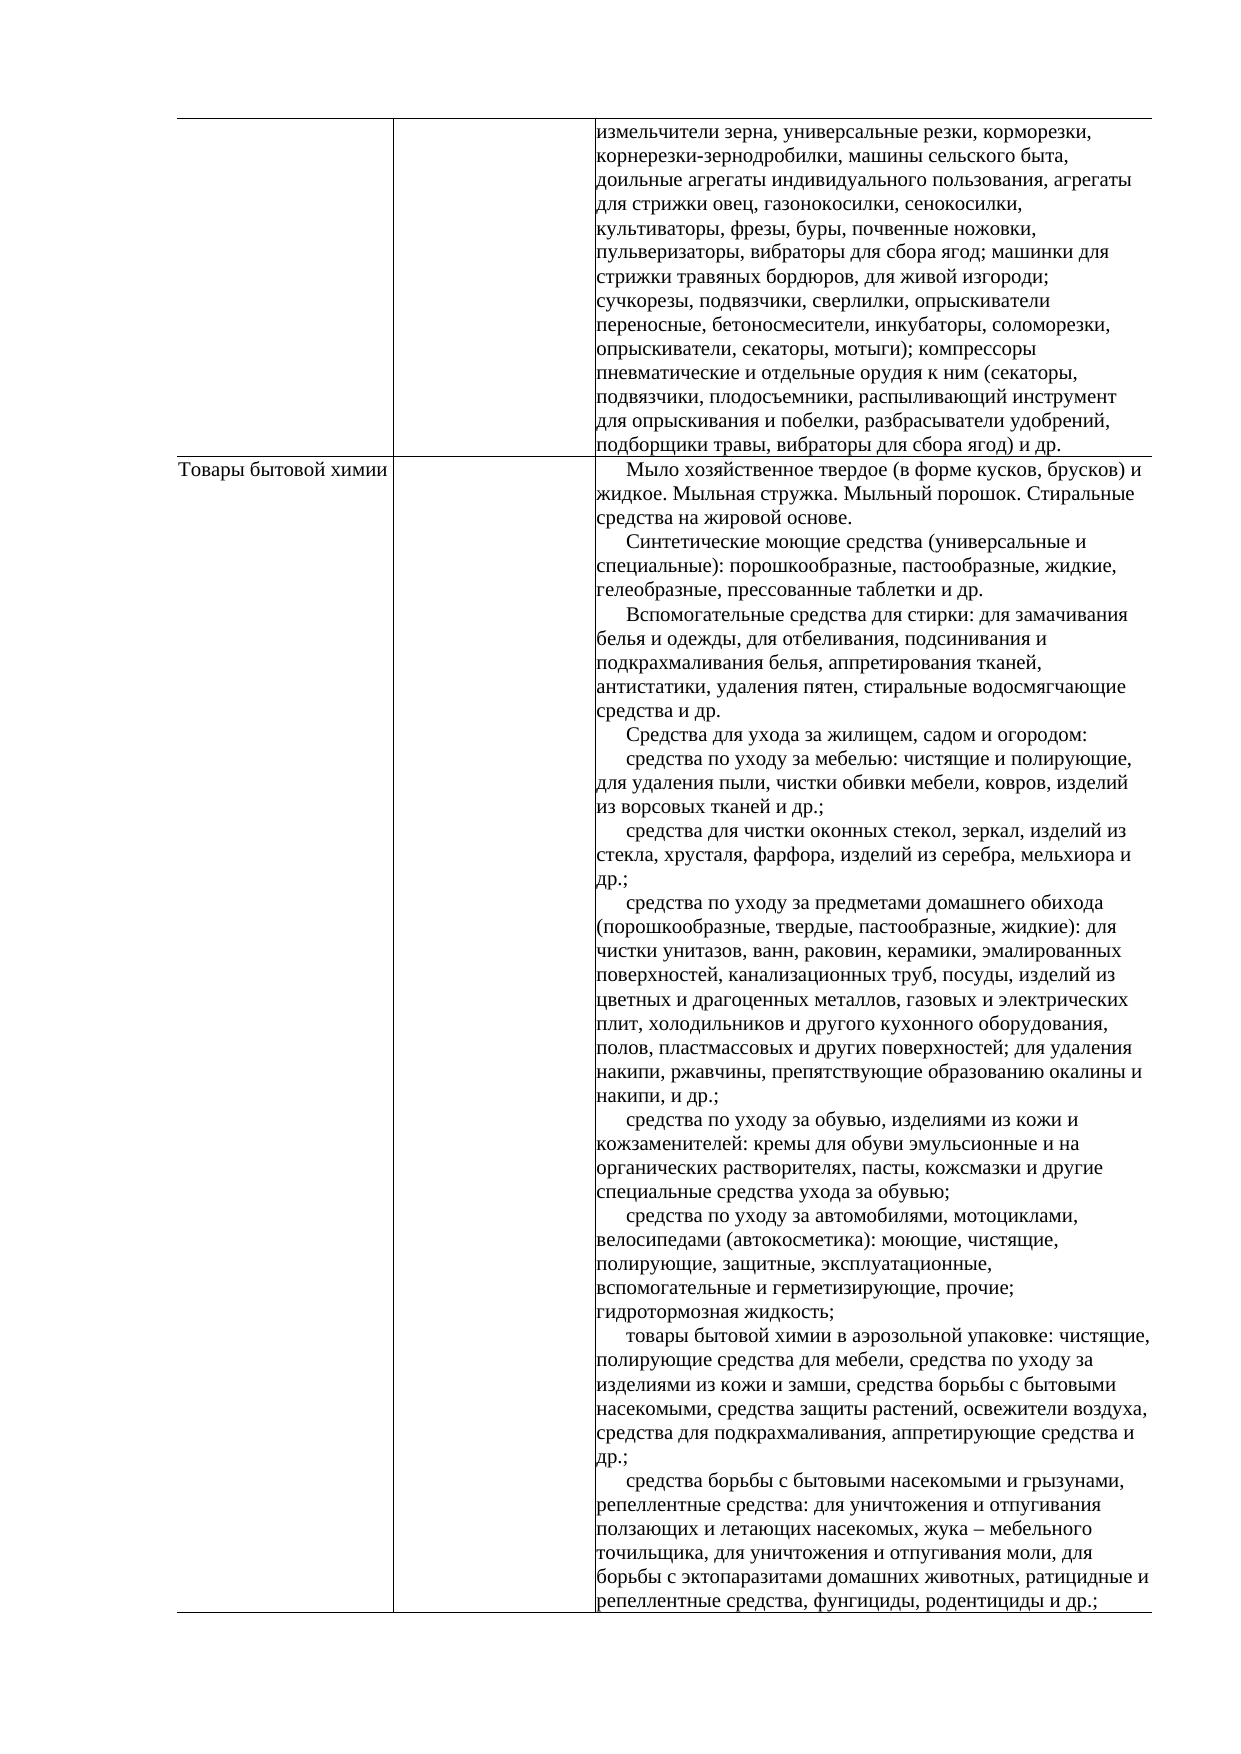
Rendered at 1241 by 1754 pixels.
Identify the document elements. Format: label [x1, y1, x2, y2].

table_cell [596, 119, 1152, 456]
table_cell [177, 457, 393, 1612]
table_cell [177, 119, 393, 456]
table_cell [394, 119, 595, 456]
table_cell [596, 457, 1152, 1612]
table_cell [394, 457, 595, 1612]
